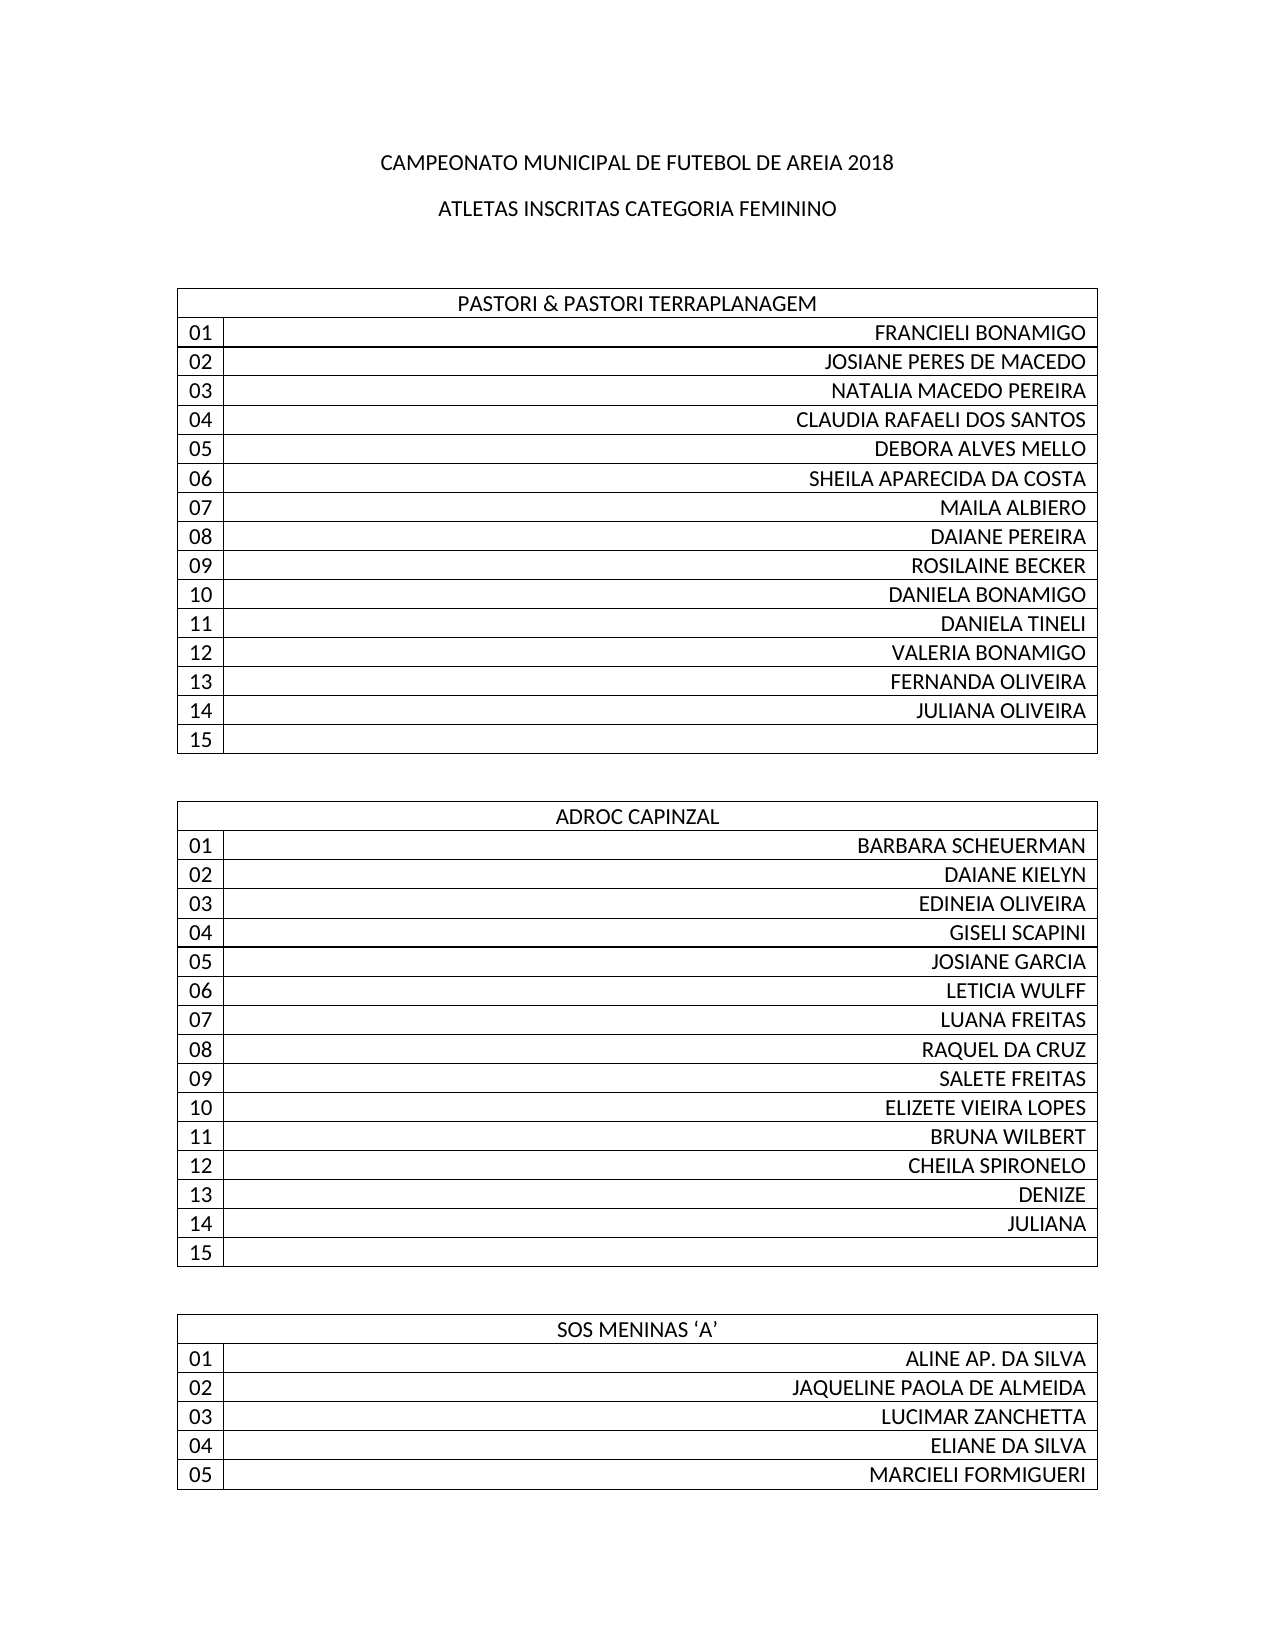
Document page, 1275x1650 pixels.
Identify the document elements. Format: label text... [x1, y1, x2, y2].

table_cell JAQUELINE PAOLA DE ALMEIDA [224, 1373, 1097, 1401]
table_cell 04 [178, 406, 223, 433]
table_cell NATALIA MACEDO PEREIRA [224, 376, 1097, 404]
table_cell ELIANE DA SILVA [224, 1431, 1097, 1459]
table_cell SALETE FREITAS [224, 1064, 1097, 1092]
table_cell GISELI SCAPINI [224, 919, 1097, 946]
table_header PASTORI & PASTORI TERRAPLANAGEM [178, 289, 1097, 317]
table_cell LUCIMAR ZANCHETTA [224, 1402, 1097, 1430]
table_cell 11 [178, 609, 223, 637]
table_cell 15 [178, 1238, 223, 1266]
table_cell DENIZE [224, 1180, 1097, 1208]
table_cell 03 [178, 889, 223, 917]
table_cell EDINEIA OLIVEIRA [224, 889, 1097, 917]
table_cell 05 [178, 1460, 223, 1488]
table_header SOS MENINAS ‘A’ [178, 1315, 1097, 1343]
table_cell 06 [178, 977, 223, 1004]
table_cell DEBORA ALVES MELLO [224, 435, 1097, 463]
table_cell CLAUDIA RAFAELI DOS SANTOS [224, 406, 1097, 433]
table_cell MARCIELI FORMIGUERI [224, 1460, 1097, 1488]
table_cell FERNANDA OLIVEIRA [224, 667, 1097, 695]
table_cell 02 [178, 348, 223, 375]
table_cell 01 [178, 1344, 223, 1372]
table_cell JULIANA [224, 1209, 1097, 1237]
table_cell [224, 725, 1097, 753]
table_cell ALINE AP. DA SILVA [224, 1344, 1097, 1372]
table_cell JOSIANE GARCIA [224, 948, 1097, 976]
table_cell 12 [178, 638, 223, 666]
table_cell 01 [178, 318, 223, 346]
table_cell 08 [178, 522, 223, 550]
table_cell MAILA ALBIERO [224, 493, 1097, 521]
table_header ADROC CAPINZAL [178, 802, 1097, 830]
table_cell LETICIA WULFF [224, 977, 1097, 1004]
table_cell 09 [178, 1064, 223, 1092]
table_cell 07 [178, 493, 223, 521]
table_cell RAQUEL DA CRUZ [224, 1035, 1097, 1063]
table_cell BRUNA WILBERT [224, 1122, 1097, 1150]
table_cell [224, 1238, 1097, 1266]
text ATLETAS INSCRITAS CATEGORIA FEMININO [177, 194, 1098, 222]
table_cell JOSIANE PERES DE MACEDO [224, 348, 1097, 375]
table_cell 15 [178, 725, 223, 753]
table_cell 03 [178, 1402, 223, 1430]
table_cell 08 [178, 1035, 223, 1063]
table_cell DAIANE PEREIRA [224, 522, 1097, 550]
table_cell 07 [178, 1006, 223, 1034]
table_cell 09 [178, 551, 223, 579]
table_cell 05 [178, 435, 223, 463]
table_cell 02 [178, 860, 223, 888]
table_cell ROSILAINE BECKER [224, 551, 1097, 579]
table_cell LUANA FREITAS [224, 1006, 1097, 1034]
table_cell 03 [178, 376, 223, 404]
table_cell DANIELA TINELI [224, 609, 1097, 637]
table_cell FRANCIELI BONAMIGO [224, 318, 1097, 346]
table_cell SHEILA APARECIDA DA COSTA [224, 464, 1097, 492]
table_cell 13 [178, 667, 223, 695]
table_cell BARBARA SCHEUERMAN [224, 831, 1097, 859]
table_cell 10 [178, 1093, 223, 1121]
table_cell 01 [178, 831, 223, 859]
table_cell 10 [178, 580, 223, 608]
table_cell 11 [178, 1122, 223, 1150]
table_cell ELIZETE VIEIRA LOPES [224, 1093, 1097, 1121]
table_cell 02 [178, 1373, 223, 1401]
table_cell 13 [178, 1180, 223, 1208]
table_cell 05 [178, 948, 223, 976]
table_cell JULIANA OLIVEIRA [224, 696, 1097, 724]
text CAMPEONATO MUNICIPAL DE FUTEBOL DE AREIA 2018 [177, 148, 1098, 176]
table_cell 04 [178, 919, 223, 946]
table_cell VALERIA BONAMIGO [224, 638, 1097, 666]
table_cell CHEILA SPIRONELO [224, 1151, 1097, 1179]
table_cell 14 [178, 696, 223, 724]
table_cell 12 [178, 1151, 223, 1179]
table_cell 04 [178, 1431, 223, 1459]
table_cell 06 [178, 464, 223, 492]
table_cell DAIANE KIELYN [224, 860, 1097, 888]
table_cell 14 [178, 1209, 223, 1237]
table_cell DANIELA BONAMIGO [224, 580, 1097, 608]
